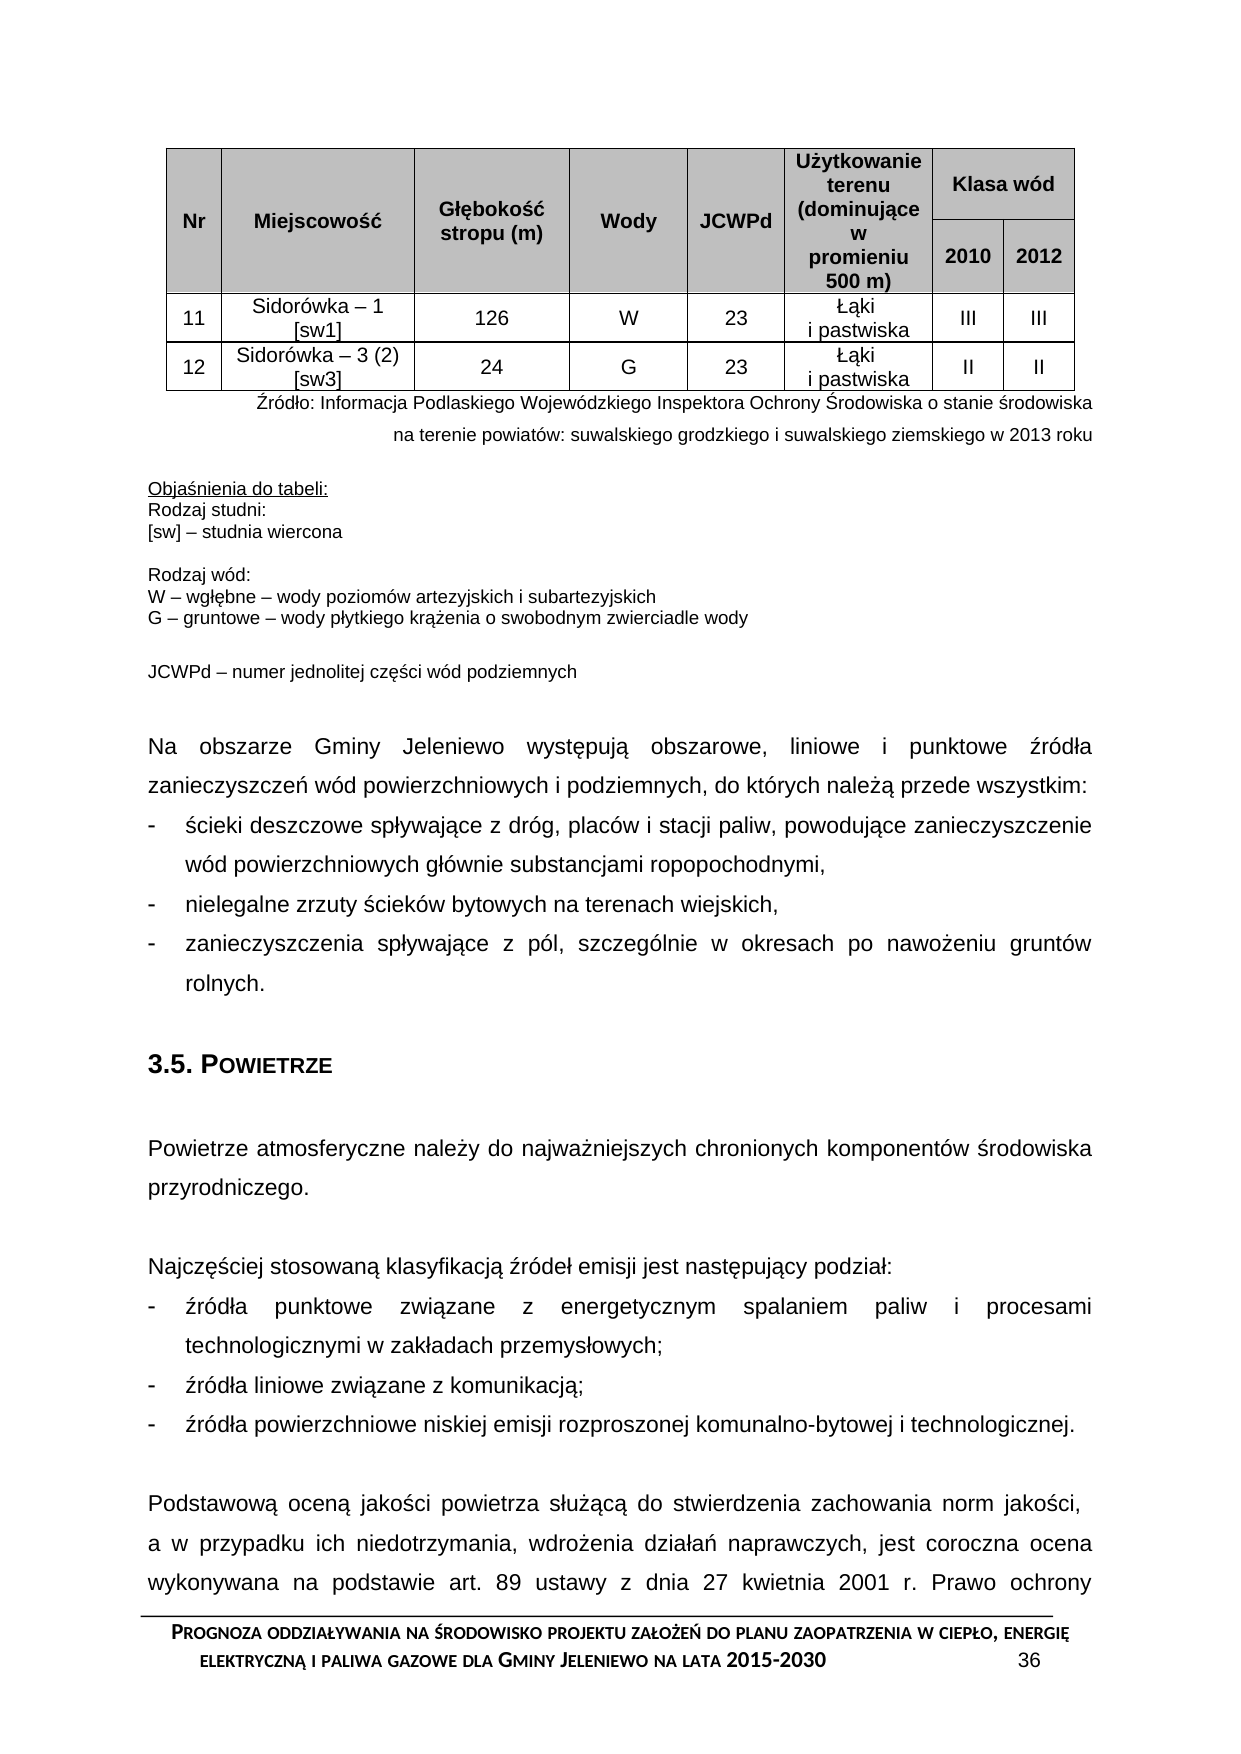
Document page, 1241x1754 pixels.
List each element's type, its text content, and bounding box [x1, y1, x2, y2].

list źródła powierzchniowe niskiej emisji rozproszonej komunalno-bytowej i technologicznej. [148, 1411, 1092, 1437]
text na terenie powiatów: suwalskiego grodzkiego i suwalskiego ziemskiego w 2013 roku [148, 424, 1092, 445]
table_header Użytkowanie terenu (dominujące w promieniu 500 m) [785, 149, 932, 292]
list nielegalne zrzuty ścieków bytowych na terenach wiejskich, [148, 891, 1092, 917]
text Na obszarze Gminy Jeleniewo występują obszarowe, liniowe i punktowe źródła zanieczyszczeń wód powierzchniowych i podziemnych, do których należą przede wszystkim: [148, 733, 1092, 798]
table_header Głębokość stropu (m) [415, 149, 569, 292]
list ścieki deszczowe spływające z dróg, placów i stacji paliw, powodujące zanieczyszczenie wód powierzchniowych głównie substancjami ropopochodnymi, [148, 812, 1092, 877]
text Powietrze atmosferyczne należy do najważniejszych chronionych komponentów środowiska przyrodniczego. [148, 1135, 1092, 1201]
table_cell Łąki i pastwiska [785, 294, 932, 341]
text Rodzaj wód: [148, 564, 1092, 585]
text G – gruntowe – wody płytkiego krążenia o swobodnym zwierciadle wody [148, 607, 1092, 628]
subtitle 3.5. Powietrze [148, 1048, 1092, 1080]
table_cell 23 [688, 294, 784, 341]
table_cell 2010 [933, 220, 1003, 292]
list zanieczyszczenia spływające z pól, szczególnie w okresach po nawożeniu gruntów rolnych. [148, 930, 1092, 996]
table_cell III [933, 294, 1003, 341]
text [sw] – studnia wiercona [148, 521, 1092, 542]
table_cell 24 [415, 343, 569, 390]
table_cell Sidorówka – 1 [sw1] [222, 294, 414, 341]
table_cell 2012 [1004, 220, 1074, 292]
table_cell Łąki i pastwiska [785, 343, 932, 390]
table_cell 11 [167, 294, 221, 341]
text Źródło: Informacja Podlaskiego Wojewódzkiego Inspektora Ochrony Środowiska o stanie środowiska [148, 391, 1092, 413]
table_header JCWPd [688, 149, 784, 292]
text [148, 1490, 1092, 1595]
text W – wgłębne – wody poziomów artezyjskich i subartezyjskich [148, 585, 1092, 607]
text JCWPd – numer jednolitej części wód podziemnych [148, 661, 1092, 682]
table_header Nr [167, 149, 221, 292]
table_header Miejscowość [222, 149, 414, 292]
table_cell G [570, 343, 687, 390]
table_cell Sidorówka – 3 (2) [sw3] [222, 343, 414, 390]
table_cell 12 [167, 343, 221, 390]
list źródła punktowe związane z energetycznym spalaniem paliw i procesami technologicznymi w zakładach przemysłowych; [148, 1293, 1092, 1358]
table_cell III [1004, 294, 1074, 341]
table_header Klasa wód [933, 149, 1074, 219]
table_cell 126 [415, 294, 569, 341]
text Rodzaj studni: [148, 499, 1092, 521]
table_header Wody [570, 149, 687, 292]
table_cell II [1004, 343, 1074, 390]
table_cell II [933, 343, 1003, 390]
table_cell 23 [688, 343, 784, 390]
text Objaśnienia do tabeli: [148, 478, 1092, 499]
text Najczęściej stosowaną klasyfikacją źródeł emisji jest następujący podział: [148, 1253, 1092, 1279]
table_cell W [570, 294, 687, 341]
list źródła liniowe związane z komunikacją; [148, 1372, 1092, 1398]
